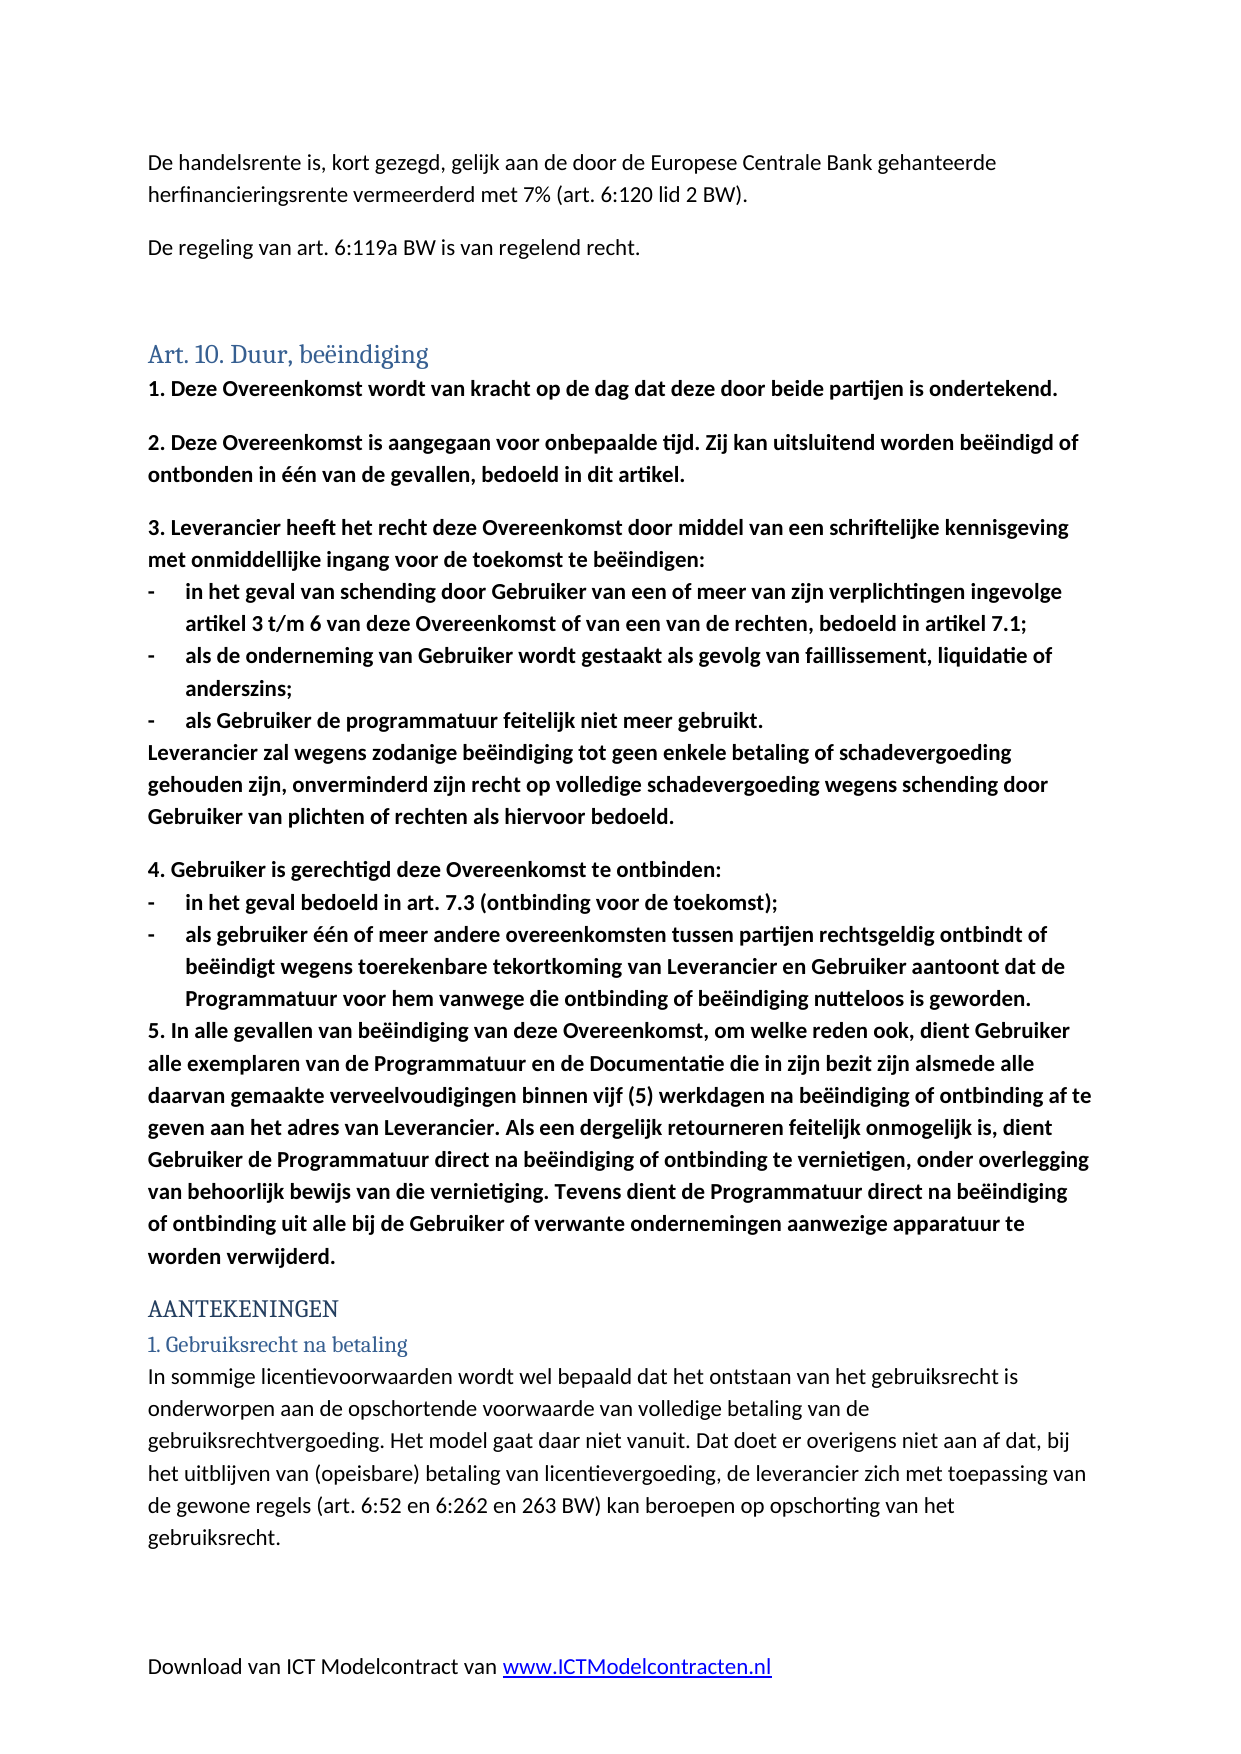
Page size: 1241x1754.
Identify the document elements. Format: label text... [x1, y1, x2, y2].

text In sommige licentievoorwaarden wordt wel bepaald dat het ontstaan van het gebruiksrecht is onderworpen aan de opschortende voorwaarde van volledige betaling van de gebruiksrechtvergoeding. Het model gaat daar niet vanuit. Dat doet er overigens niet aan af dat, bij het uitblijven van (opeisbare) betaling van licentievergoeding, de leverancier zich met toepassing van de gewone regels (art. 6:52 en 6:262 en 263 BW) kan beroepen op opschorting van het gebruiksrecht. [148, 1362, 1093, 1551]
subtitle 1. Gebruiksrecht na betaling [148, 1332, 1093, 1358]
list als de onderneming van Gebruiker wordt gestaakt als gevolg van faillissement, liquidatie of anderszins; [148, 642, 1093, 702]
text 5. In alle gevallen van beëindiging van deze Overeenkomst, om welke reden ook, dient Gebruiker alle exemplaren van de Programmatuur en de Documentatie die in zijn bezit zijn alsmede alle daarvan gemaakte verveelvoudigingen binnen vijf (5) werkdagen na beëindiging of ontbinding af te geven aan het adres van Leverancier. Als een dergelijk retourneren feitelijk onmogelijk is, dient Gebruiker de Programmatuur direct na beëindiging of ontbinding te vernietigen, onder overlegging van behoorlijk bewijs van die vernietiging. Tevens dient de Programmatuur direct na beëindiging of ontbinding uit alle bij de Gebruiker of verwante ondernemingen aanwezige apparatuur te worden verwijderd. [148, 1016, 1093, 1270]
subtitle Art. 10. Duur, beëindiging [148, 339, 1093, 370]
list in het geval bedoeld in art. 7.3 (ontbinding voor de toekomst); [148, 888, 1093, 916]
list als gebruiker één of meer andere overeenkomsten tussen partijen rechtsgeldig ontbindt of beëindigt wegens toerekenbare tekortkoming van Leverancier en Gebruiker aantoont dat de Programmatuur voor hem vanwege die ontbinding of beëindiging nutteloos is geworden. [148, 920, 1093, 1012]
list in het geval van schending door Gebruiker van een of meer van zijn verplichtingen ingevolge artikel 3 t/m 6 van deze Overeenkomst of van een van de rechten, bedoeld in artikel 7.1; [148, 577, 1093, 637]
text De handelsrente is, kort gezegd, gelijk aan de door de Europese Centrale Bank gehanteerde herfinancieringsrente vermeerderd met 7% (art. 6:120 lid 2 BW). [148, 148, 1093, 208]
text 4. Gebruiker is gerechtigd deze Overeenkomst te ontbinden: [148, 856, 1093, 883]
text 1. Deze Overeenkomst wordt van kracht op de dag dat deze door beide partijen is ondertekend. [148, 374, 1093, 403]
text 2. Deze Overeenkomst is aangegaan voor onbepaalde tijd. Zij kan uitsluitend worden beëindigd of ontbonden in één van de gevallen, bedoeld in dit artikel. [148, 428, 1093, 488]
text De regeling van art. 6:119a BW is van regelend recht. [148, 233, 1093, 261]
text 3. Leverancier heeft het recht deze Overeenkomst door middel van een schriftelijke kennisgeving met onmiddellijke ingang voor de toekomst te beëindigen: [148, 513, 1093, 573]
list als Gebruiker de programmatuur feitelijk niet meer gebruikt. [148, 706, 1093, 734]
subtitle AANTEKENINGEN [148, 1295, 1093, 1323]
list Leverancier zal wegens zodanige beëindiging tot geen enkele betaling of schadevergoeding gehouden zijn, onverminderd zijn recht op volledige schadevergoeding wegens schending door Gebruiker van plichten of rechten als hiervoor bedoeld. [148, 738, 1093, 831]
